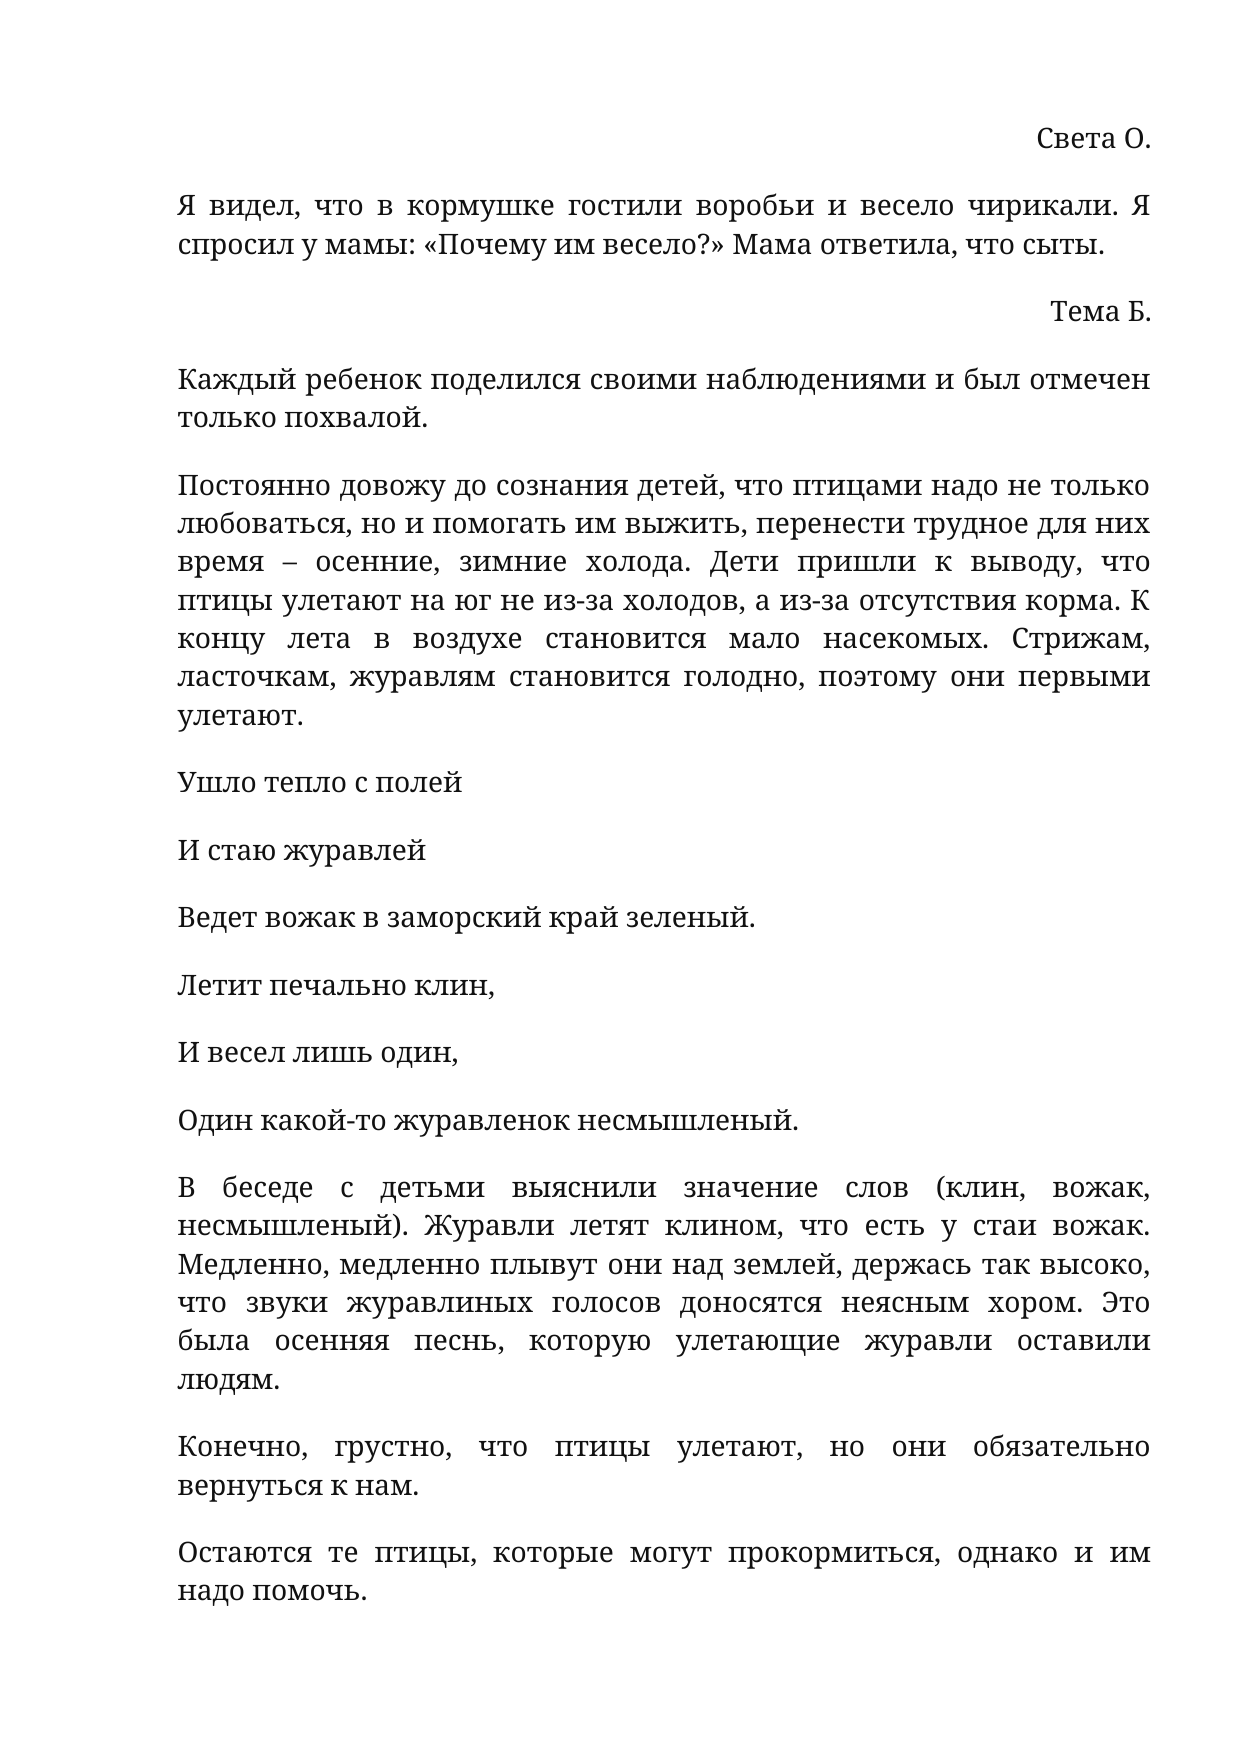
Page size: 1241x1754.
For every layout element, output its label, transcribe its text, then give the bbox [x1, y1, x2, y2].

text Ушло тепло с полей [177, 762, 1152, 801]
text Летит печально клин, [177, 965, 1152, 1003]
text Постоянно довожу до сознания детей, что птицами надо не только любоваться, но и помогать им выжить, перенести трудное для них время – осенние, зимние холода. Дети пришли к выводу, что птицы улетают на юг не из-за холодов, а из-за отсутствия корма. К концу лета в воздухе становится мало насекомых. Стрижам, ласточкам, журавлям становится голодно, поэтому они первыми улетают. [177, 465, 1152, 733]
text Тема Б. [177, 291, 1152, 330]
text Один какой-то журавленок несмышленый. [177, 1100, 1152, 1138]
text Света О. [177, 118, 1152, 156]
text И весел лишь один, [177, 1032, 1152, 1071]
text Я видел, что в кормушке гостили воробьи и весело чирикали. Я спросил у мамы: «Почему им весело?» Мама ответила, что сыты. [177, 186, 1152, 262]
text И стаю журавлей [177, 830, 1152, 868]
text Каждый ребенок поделился своими наблюдениями и был отмечен только похвалой. [177, 359, 1152, 436]
text Остаются те птицы, которые могут прокормиться, однако и им надо помочь. [177, 1532, 1152, 1609]
text В беседе с детьми выяснили значение слов (клин, вожак, несмышленый). Журавли летят клином, что есть у стаи вожак. Медленно, медленно плывут они над землей, держась так высоко, что звуки журавлиных голосов доносятся неясным хором. Это была осенняя песнь, которую улетающие журавли оставили людям. [177, 1167, 1152, 1397]
text Конечно, грустно, что птицы улетают, но они обязательно вернуться к нам. [177, 1426, 1152, 1503]
text Ведет вожак в заморский край зеленый. [177, 897, 1152, 936]
